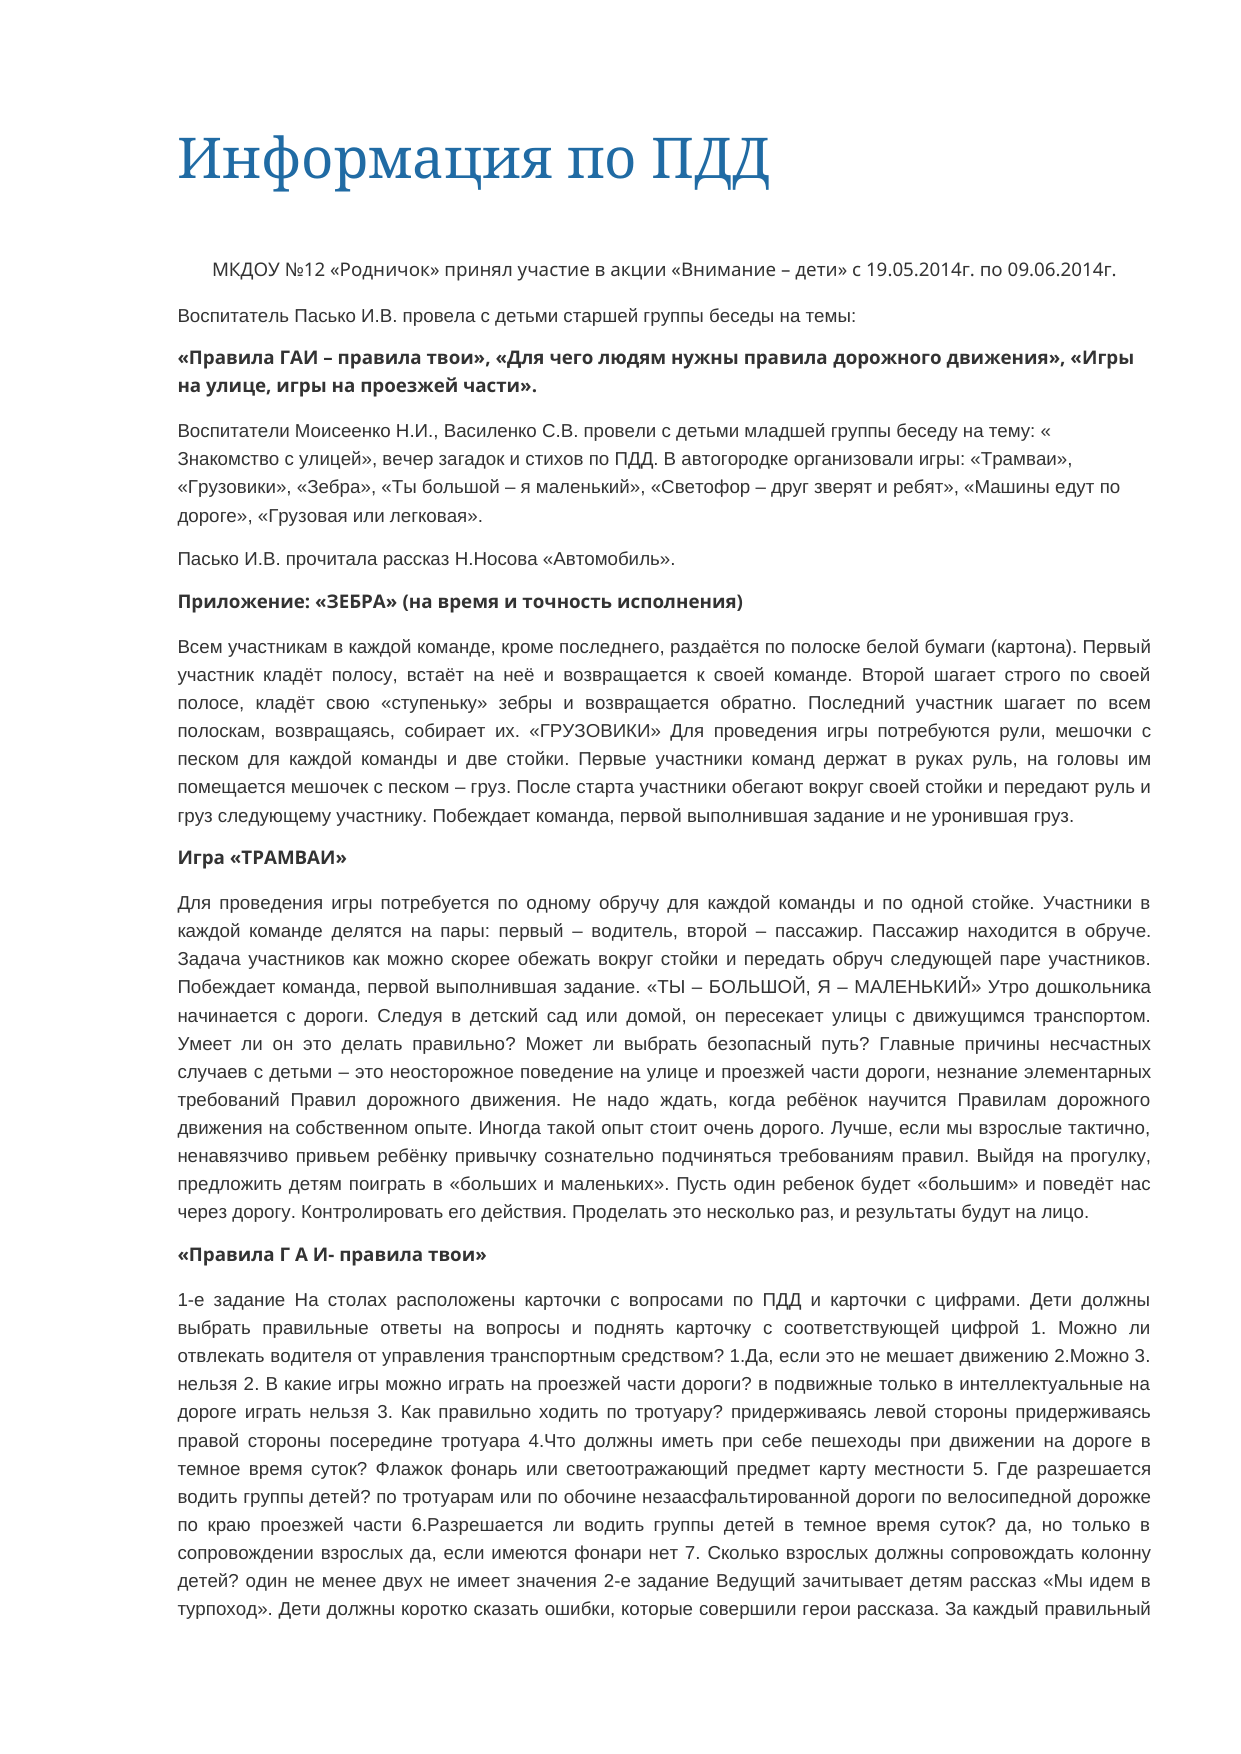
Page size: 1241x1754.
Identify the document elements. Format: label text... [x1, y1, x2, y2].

text Игра «ТРАМВАИ» [177, 842, 1152, 870]
text Пасько И.В. прочитала рассказ Н.Носова «Автомобиль». [177, 542, 1152, 570]
text «Правила ГАИ – правила твои», «Для чего людям нужны правила дорожного движения», «Игры на улице, игры на проезжей части». [177, 342, 1152, 398]
text МКДОУ №12 «Родничок» принял участие в акции «Внимание – дети» с 19.05.2014г. по 09.06.2014г. [177, 254, 1152, 282]
text Для проведения игры потребуется по одному обручу для каждой команды и по одной стойке. Участники в каждой команде делятся на пары: первый – водитель, второй – пассажир. Пассажир находится в обруче. Задача участников как можно скорее обежать вокруг стойки и передать обруч следующей паре участников. Побеждает команда, первой выполнившая задание. «ТЫ – БОЛЬШОЙ, Я – МАЛЕНЬКИЙ» Утро дошкольника начинается с дороги. Следуя в детский сад или домой, он пересекает улицы с движущимся транспортом. Умеет ли он это делать правильно? Может ли выбрать безопасный путь? Главные причины несчастных случаев с детьми – это неосторожное поведение на улице и проезжей части дороги, незнание элементарных требований Правил дорожного движения. Не надо ждать, когда ребёнок научится Правилам дорожного движения на собственном опыте. Иногда такой опыт стоит очень дорого. Лучше, если мы взрослые тактично, ненавязчиво привьем ребёнку привычку сознательно подчиняться требованиям правил. Выйдя на прогулку, предложить детям поиграть в «больших и маленьких». Пусть один ребенок будет «большим» и поведёт нас через дорогу. Контролировать его действия. Проделать это несколько раз, и результаты будут на лицо. [177, 885, 1152, 1223]
text Информация по ПДД [177, 118, 1152, 195]
text Воспитатели Моисеенко Н.И., Василенко С.В. провели с детьми младшей группы беседу на тему: « Знакомство с улицей», вечер загадок и стихов по ПДД. В автогородке организовали игры: «Трамваи», «Грузовики», «Зебра», «Ты большой – я маленький», «Светофор – друг зверят и ребят», «Машины едут по дороге», «Грузовая или легковая». [177, 413, 1152, 526]
text Воспитатель Пасько И.В. провела с детьми старшей группы беседы на темы: [177, 298, 1152, 326]
text Приложение: «ЗЕБРА» (на время и точность исполнения) [177, 585, 1152, 613]
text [177, 1282, 1152, 1620]
text Всем участникам в каждой команде, кроме последнего, раздаётся по полоске белой бумаги (картона). Первый участник кладёт полосу, встаёт на неё и возвращается к своей команде. Второй шагает строго по своей полосе, кладёт свою «ступеньку» зебры и возвращается обратно. Последний участник шагает по всем полоскам, возвращаясь, собирает их. «ГРУЗОВИКИ» Для проведения игры потребуются рули, мешочки с песком для каждой команды и две стойки. Первые участники команд держат в руках руль, на головы им помещается мешочек с песком – груз. После старта участники обегают вокруг своей стойки и передают руль и груз следующему участнику. Побеждает команда, первой выполнившая задание и не уронившая груз. [177, 629, 1152, 826]
text «Правила Г А И- правила твои» [177, 1238, 1152, 1267]
